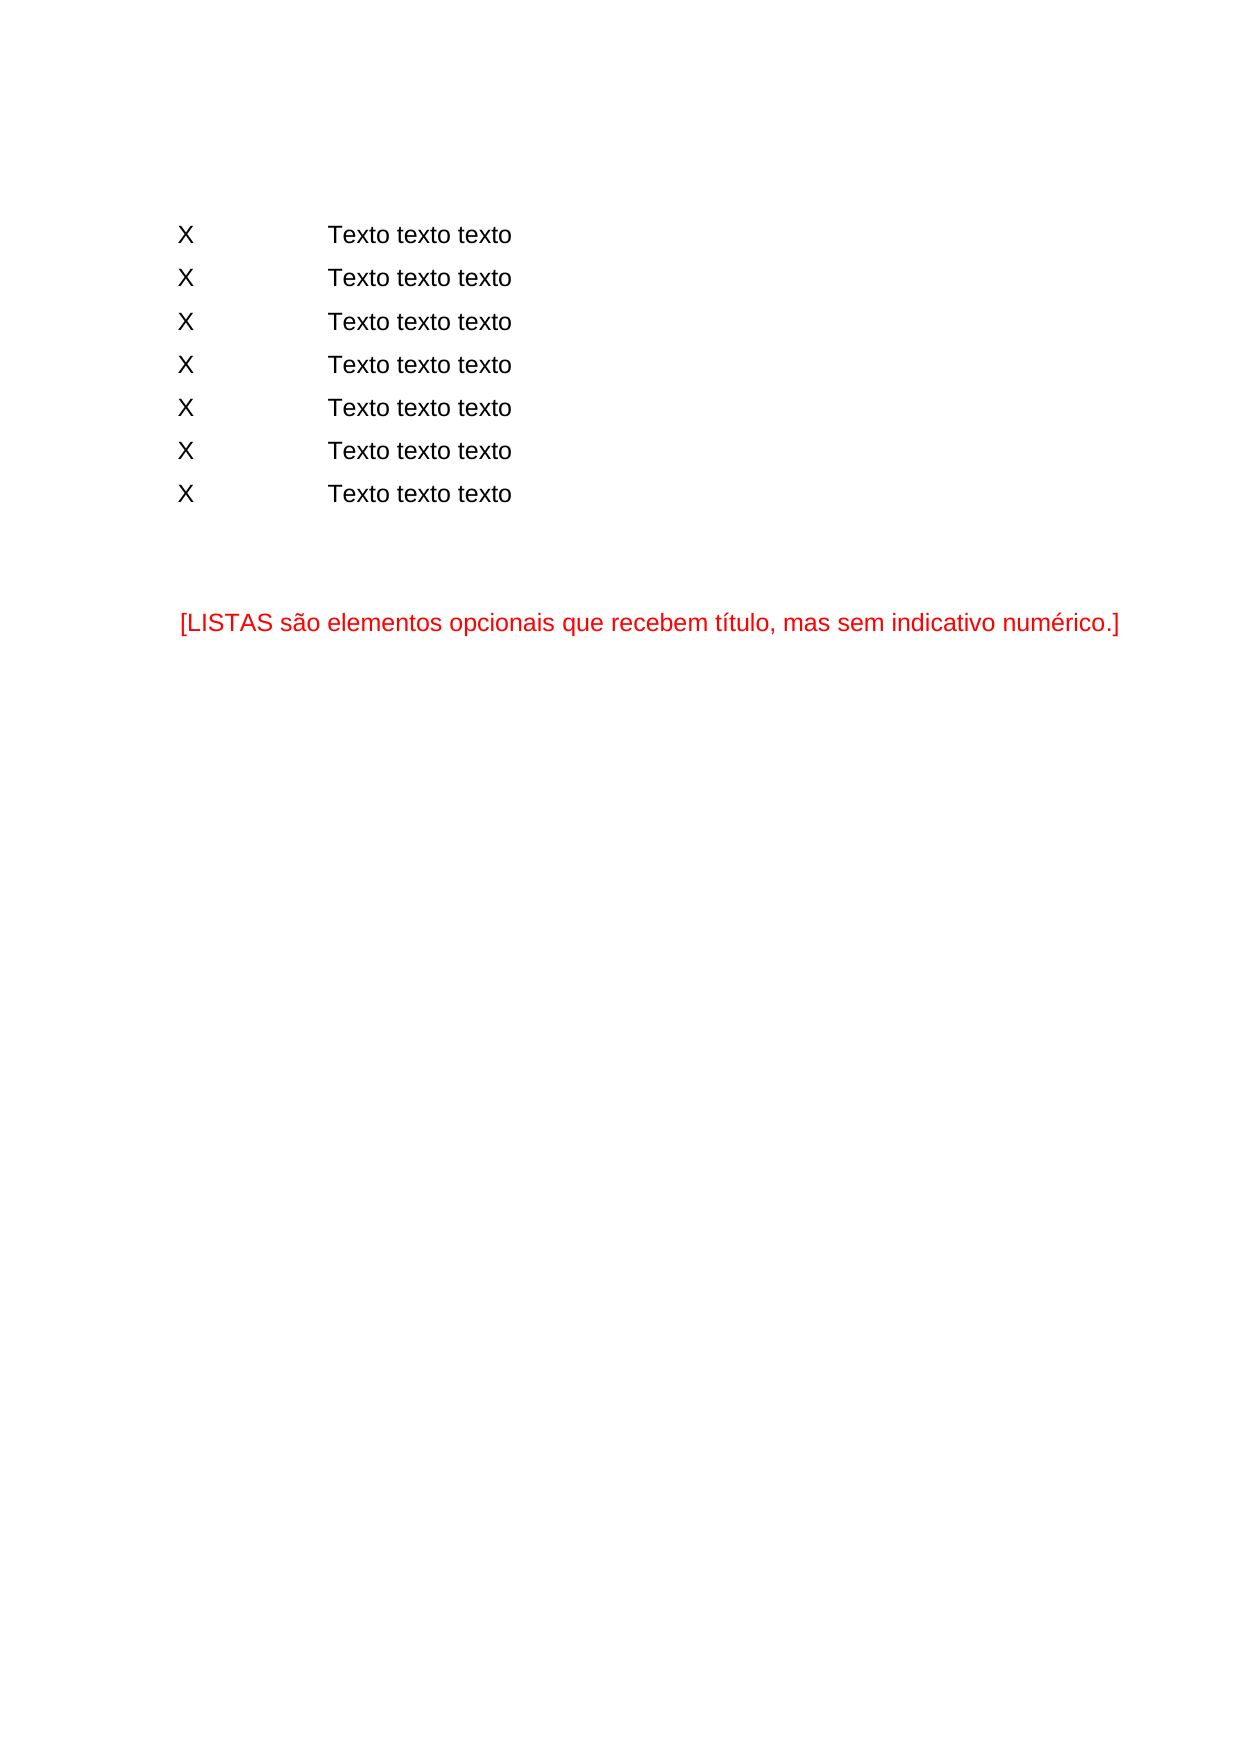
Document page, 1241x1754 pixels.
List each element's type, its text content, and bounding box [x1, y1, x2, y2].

text X Texto texto texto [177, 350, 1122, 378]
text [LISTAS são elementos opcionais que recebem título, mas sem indicativo numérico.] [177, 608, 1122, 637]
text X Texto texto texto [177, 393, 1122, 422]
text X Texto texto texto [177, 307, 1122, 335]
text X Texto texto texto [177, 263, 1122, 292]
text X Texto texto texto [177, 220, 1122, 249]
text X Texto texto texto [177, 479, 1122, 508]
text X Texto texto texto [177, 436, 1122, 465]
